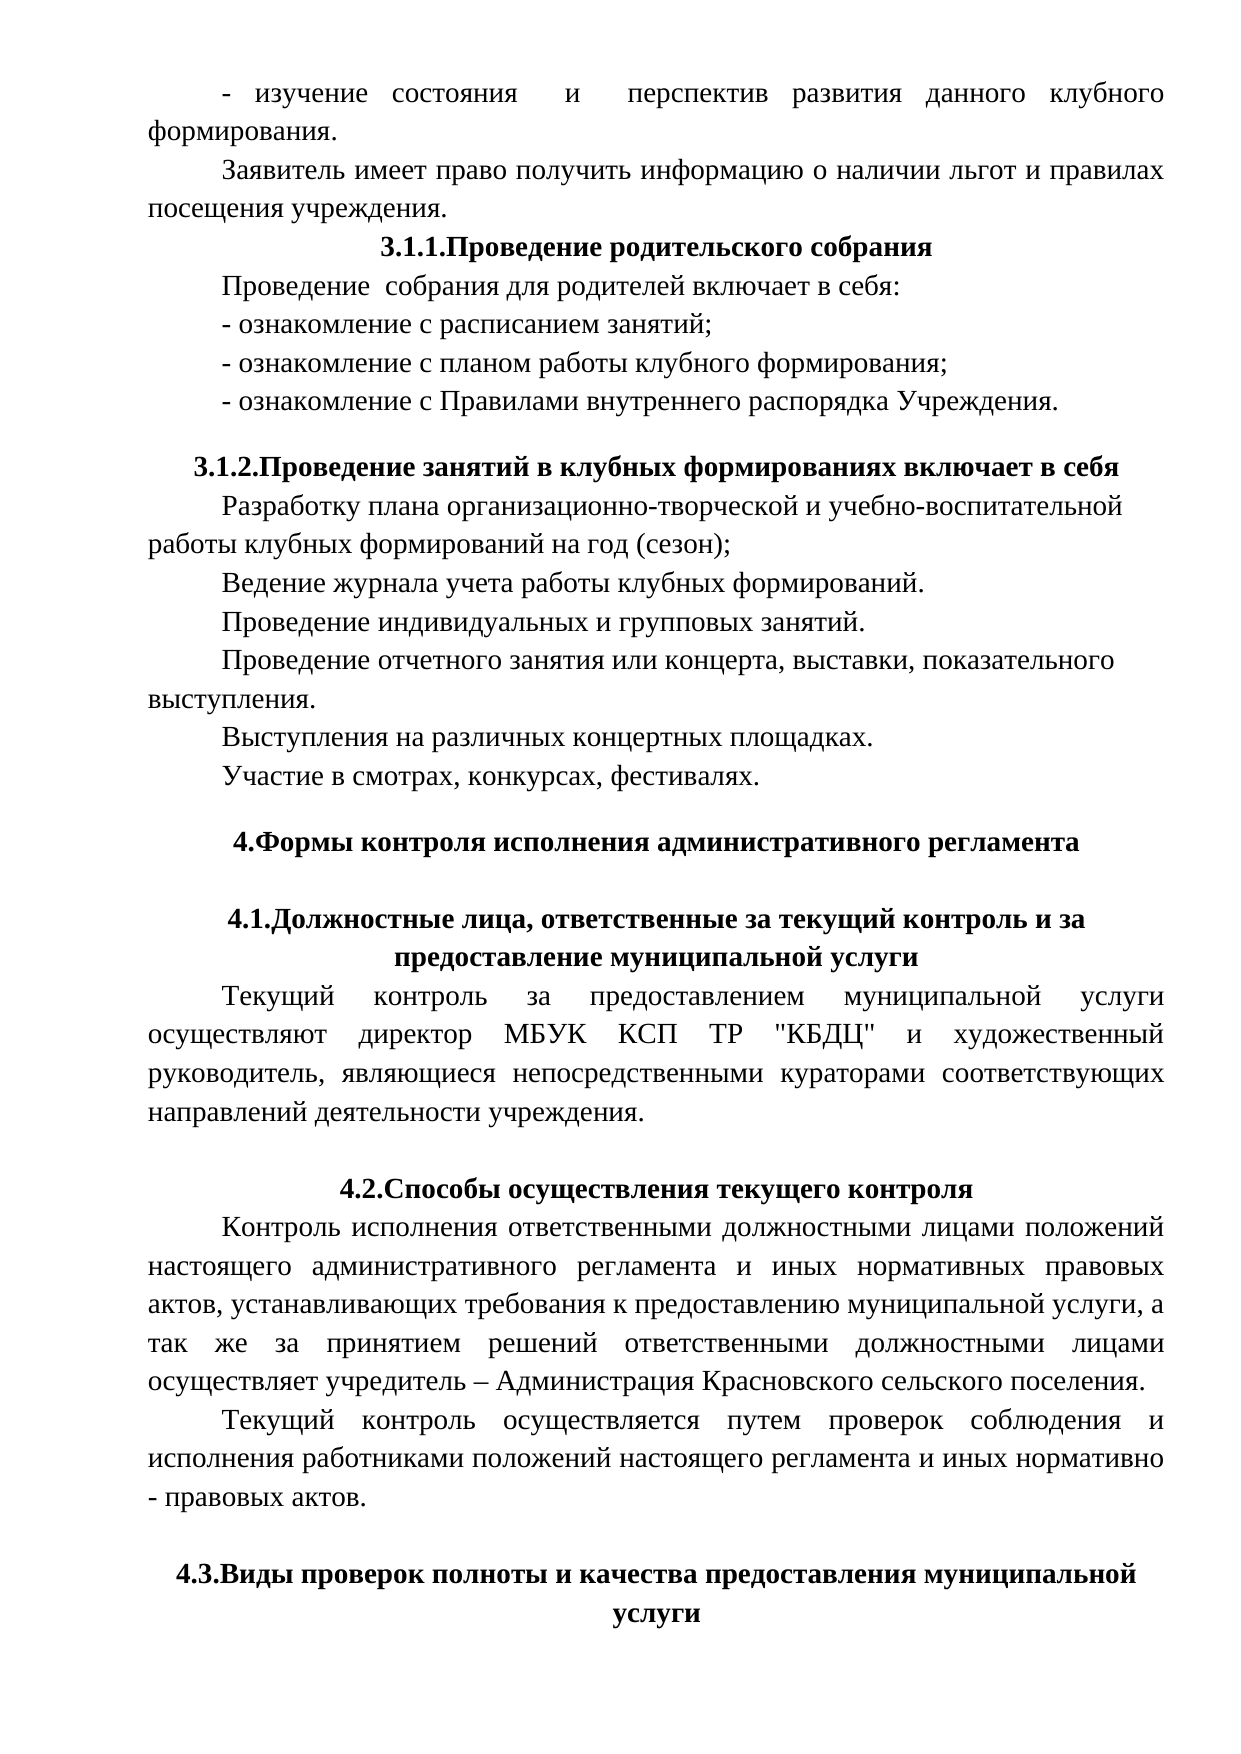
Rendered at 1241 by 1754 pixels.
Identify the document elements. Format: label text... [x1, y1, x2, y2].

text Текущий контроль за предоставлением муниципальной услуги осуществляют директор МБУК КСП ТР "КБДЦ" и художественный руководитель, являющиеся непосредственными кураторами соответствующих направлений деятельности учреждения. [148, 978, 1165, 1127]
text 3.1.1.Проведение родительского собрания [148, 229, 1165, 263]
text Заявитель имеет право получить информацию о наличии льгот и правилах посещения учреждения. [148, 152, 1165, 224]
text 3.1.2.Проведение занятий в клубных формированиях включает в себя [148, 449, 1165, 483]
text - ознакомление с планом работы клубного формирования; [148, 345, 1165, 378]
text Проведение собрания для родителей включает в себя: [148, 268, 1165, 301]
text Выступления на различных концертных площадках. [148, 719, 1165, 753]
text Разработку плана организационно-творческой и учебно-воспитательной работы клубных формирований на год (сезон); [148, 488, 1165, 560]
text Текущий контроль осуществляется путем проверок соблюдения и исполнения работниками положений настоящего регламента и иных нормативно - правовых актов. [148, 1402, 1165, 1513]
text Участие в смотрах, конкурсах, фестивалях. [148, 758, 1165, 791]
text - ознакомление с Правилами внутреннего распорядка Учреждения. [148, 383, 1165, 417]
text услуги [148, 1595, 1165, 1628]
text Проведение индивидуальных и групповых занятий. [148, 604, 1165, 637]
text - изучение состояния и перспектив развития данного клубного формирования. [148, 75, 1165, 147]
text Проведение отчетного занятия или концерта, выставки, показательного выступления. [148, 642, 1165, 714]
text Ведение журнала учета работы клубных формирований. [148, 565, 1165, 599]
text - ознакомление с расписанием занятий; [148, 306, 1165, 340]
text 4.3.Виды проверок полноты и качества предоставления муниципальной [148, 1556, 1165, 1590]
text 4.Формы контроля исполнения административного регламента [148, 824, 1165, 857]
text Контроль исполнения ответственными должностными лицами положений настоящего административного регламента и иных нормативных правовых актов, устанавливающих требования к предоставлению муниципальной услуги, а так же за принятием решений ответственными должностными лицами осуществляет учредитель – Администрация Красновского сельского поселения. [148, 1209, 1165, 1397]
text 4.2.Способы осуществления текущего контроля [148, 1171, 1165, 1204]
text 4.1.Должностные лица, ответственные за текущий контроль и за предоставление муниципальной услуги [148, 901, 1165, 973]
